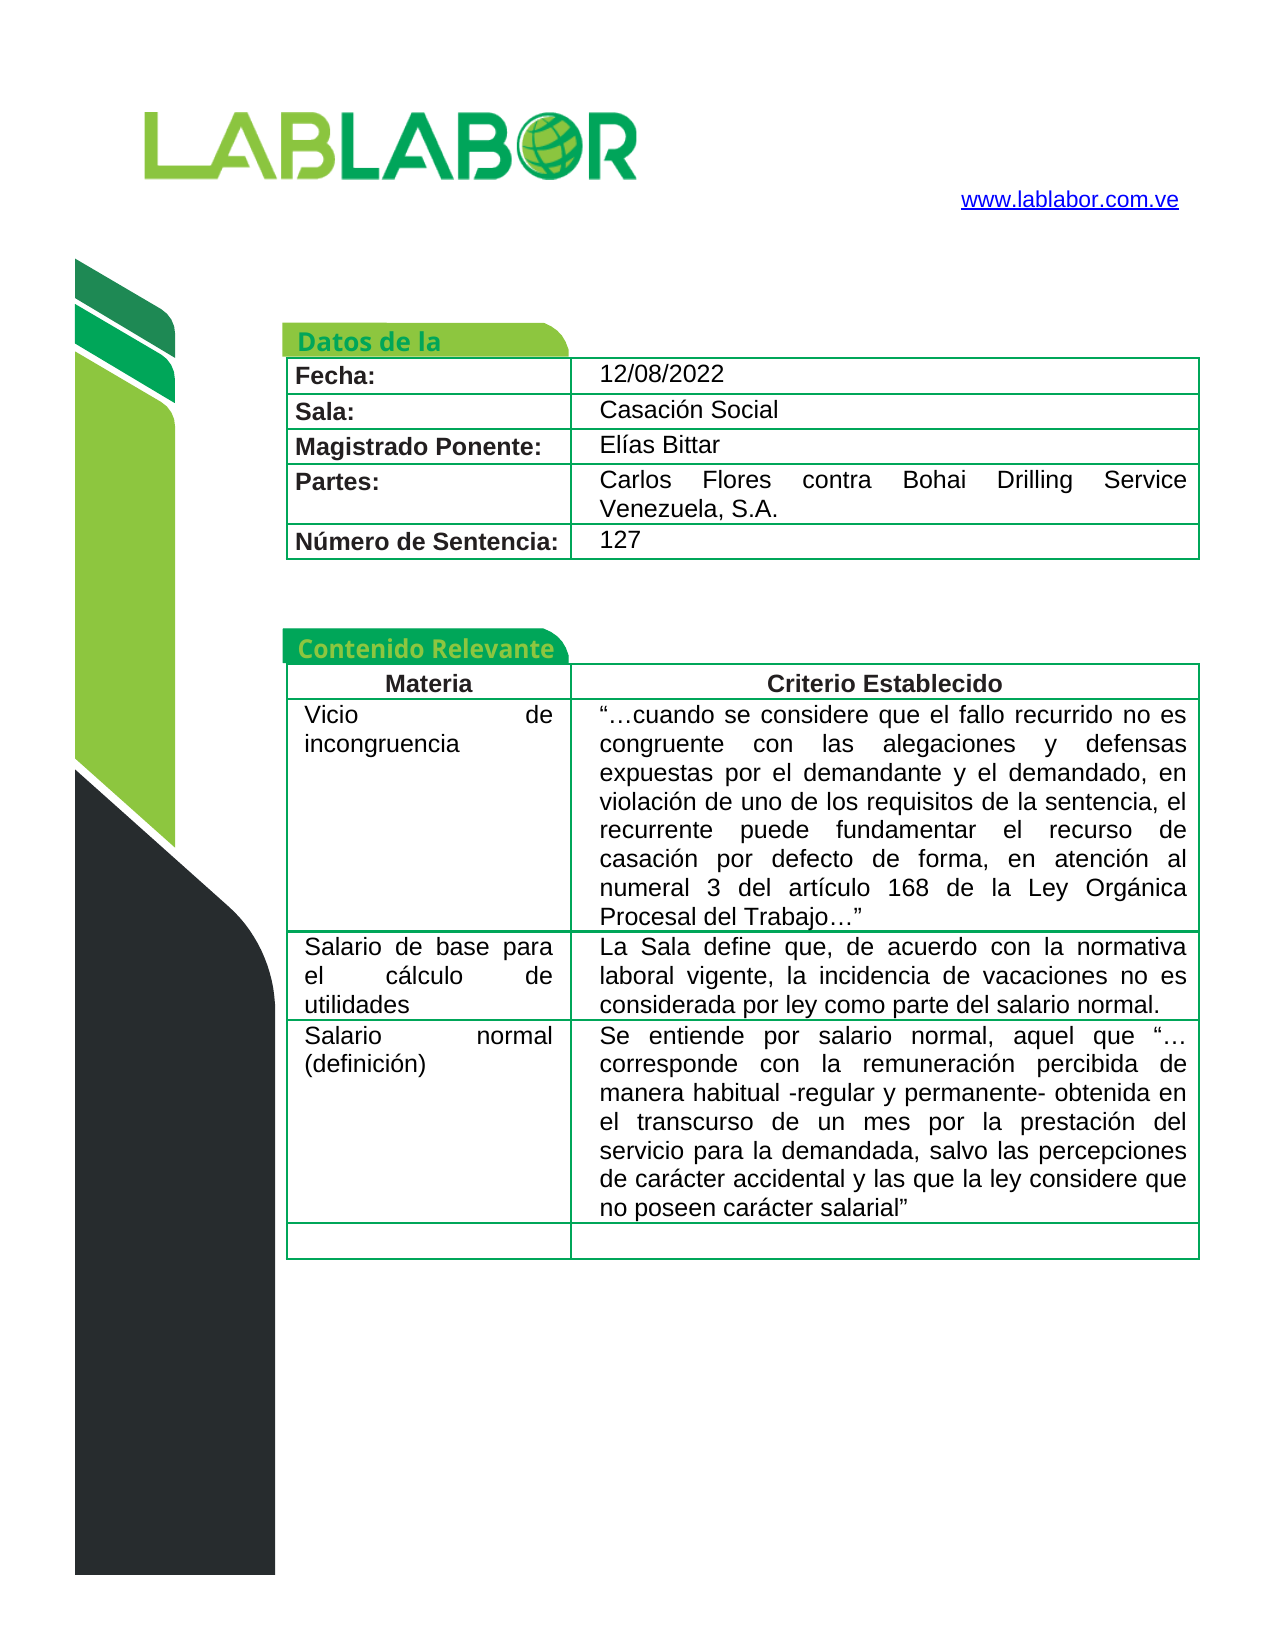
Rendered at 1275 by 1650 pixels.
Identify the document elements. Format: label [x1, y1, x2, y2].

picture [144, 112, 637, 180]
